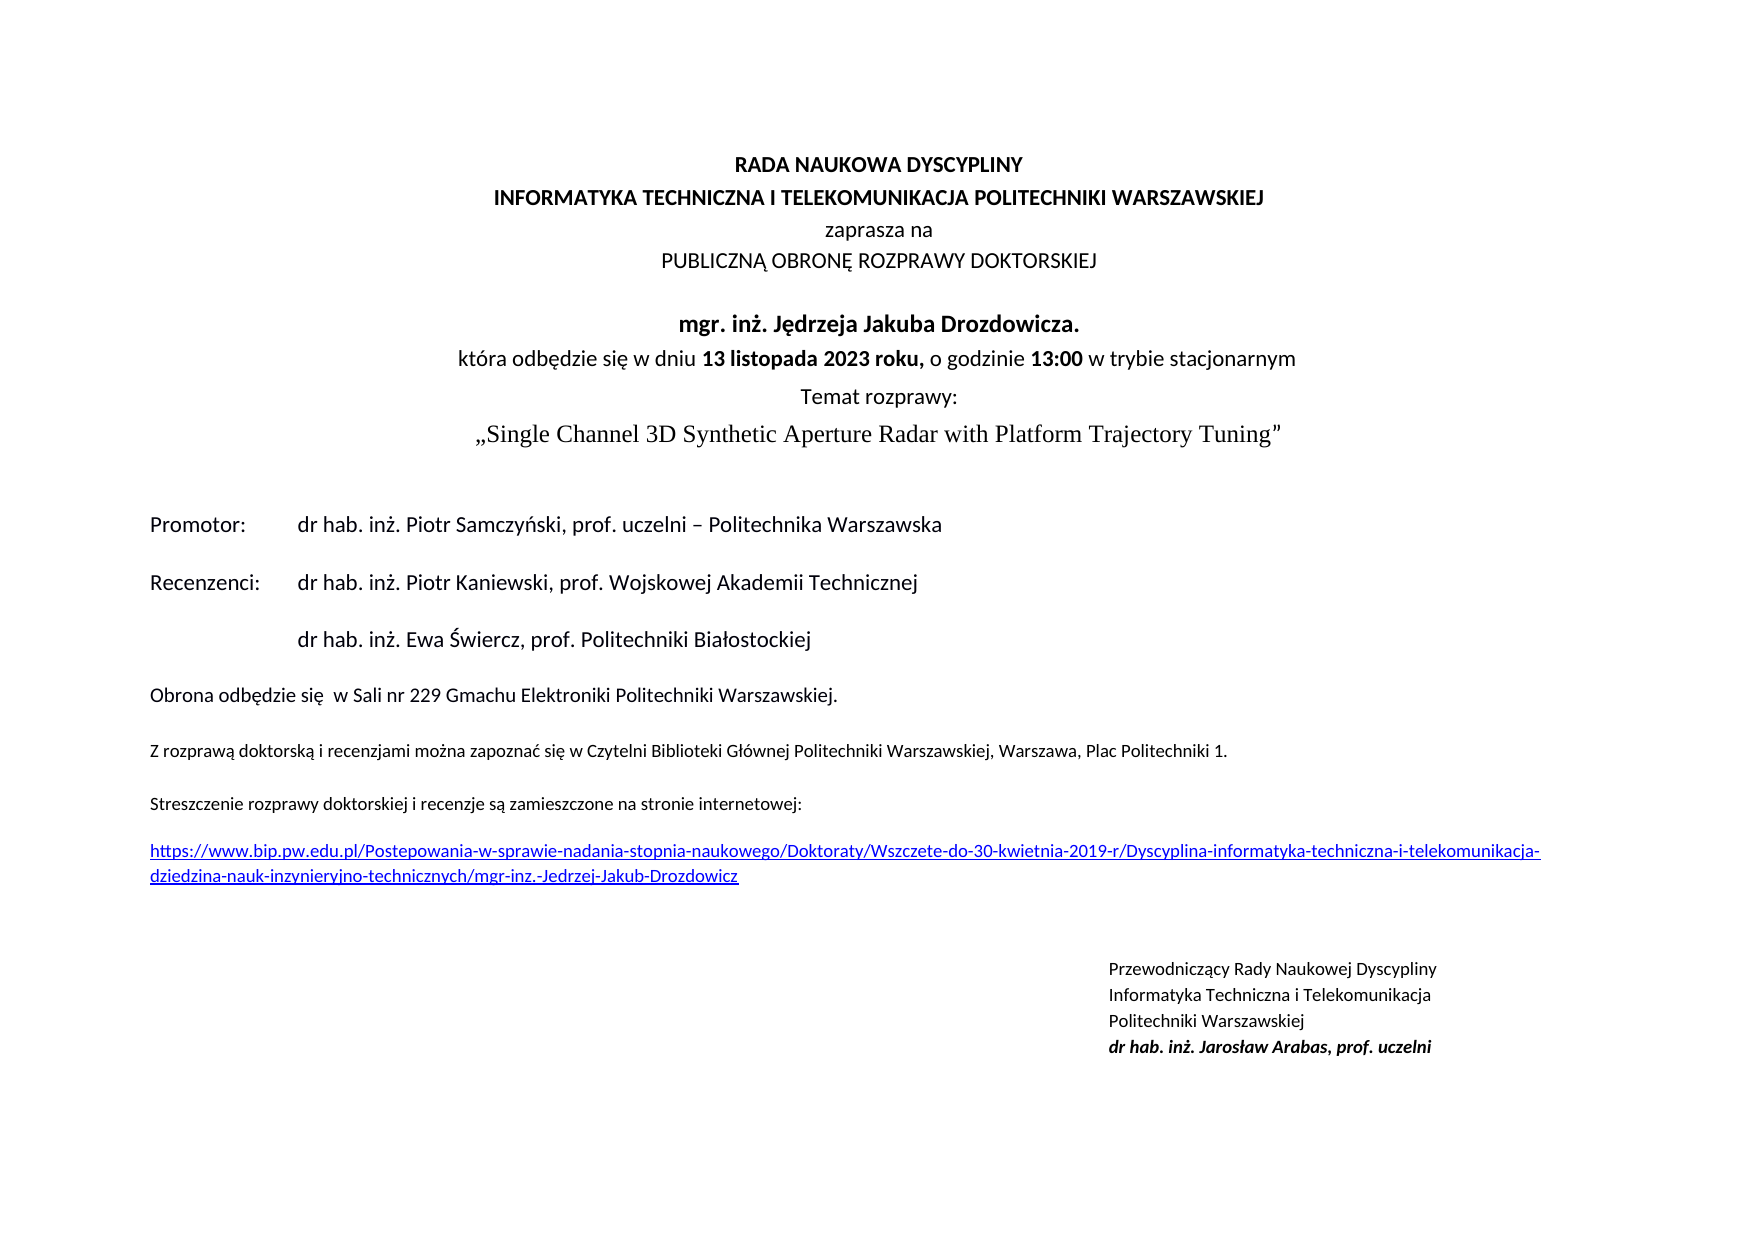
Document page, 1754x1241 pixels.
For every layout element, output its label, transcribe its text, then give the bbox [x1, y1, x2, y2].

text Temat rozprawy: [154, 382, 1604, 410]
text Z rozprawą doktorską i recenzjami można zapoznać się w Czytelni Biblioteki Głównej Politechniki Warszawskiej, Warszawa, Plac Politechniki 1. [150, 739, 1604, 762]
text Politechniki Warszawskiej [1109, 1009, 1604, 1032]
text która odbędzie się w dniu 13 listopada 2023 roku, o godzinie 13:00 w trybie stacjonarnym [150, 344, 1604, 372]
text Przewodniczący Rady Naukowej Dyscypliny [1109, 957, 1604, 979]
text Recenzenci: dr hab. inż. Piotr Kaniewski, prof. Wojskowej Akademii Technicznej [150, 568, 1604, 596]
text PUBLICZNĄ OBRONĘ ROZPRAWY DOKTORSKIEJ [154, 246, 1604, 274]
text Informatyka Techniczna i Telekomunikacja [1109, 983, 1604, 1006]
text Promotor: dr hab. inż. Piotr Samczyński, prof. uczelni – Politechnika Warszawska [150, 511, 1604, 539]
subtitle „Single Channel 3D Synthetic Aperture Radar with Platform Trajectory Tuning” [153, 418, 1603, 449]
text mgr. inż. Jędrzeja Jakuba Drozdowicza. [154, 309, 1604, 339]
text dr hab. inż. Ewa Świercz, prof. Politechniki Białostockiej [224, 625, 1604, 653]
text Obrona odbędzie się w Sali nr 229 Gmachu Elektroniki Politechniki Warszawskiej. [150, 682, 1604, 708]
text dr hab. inż. Jarosław Arabas, prof. uczelni [1109, 1036, 1604, 1059]
text https://www.bip.pw.edu.pl/Postepowania-w-sprawie-nadania-stopnia-naukowego/Doktoraty/Wszczete-do-30-kwietnia-2019-r/Dyscyplina-informatyka-techniczna-i-telekomunikacja-dziedzina-nauk-inzynieryjno-technicznych/mgr-inz.-Jedrzej-Jakub-Drozdowicz [150, 839, 1604, 887]
text INFORMATYKA TECHNICZNA I TELEKOMUNIKACJA POLITECHNIKI WARSZAWSKIEJ [154, 183, 1603, 211]
text Streszczenie rozprawy doktorskiej i recenzje są zamieszczone na stronie internetowej: [150, 793, 1604, 816]
text RADA NAUKOWA DYSCYPLINY [154, 150, 1603, 178]
text zaprasza na [154, 215, 1604, 243]
